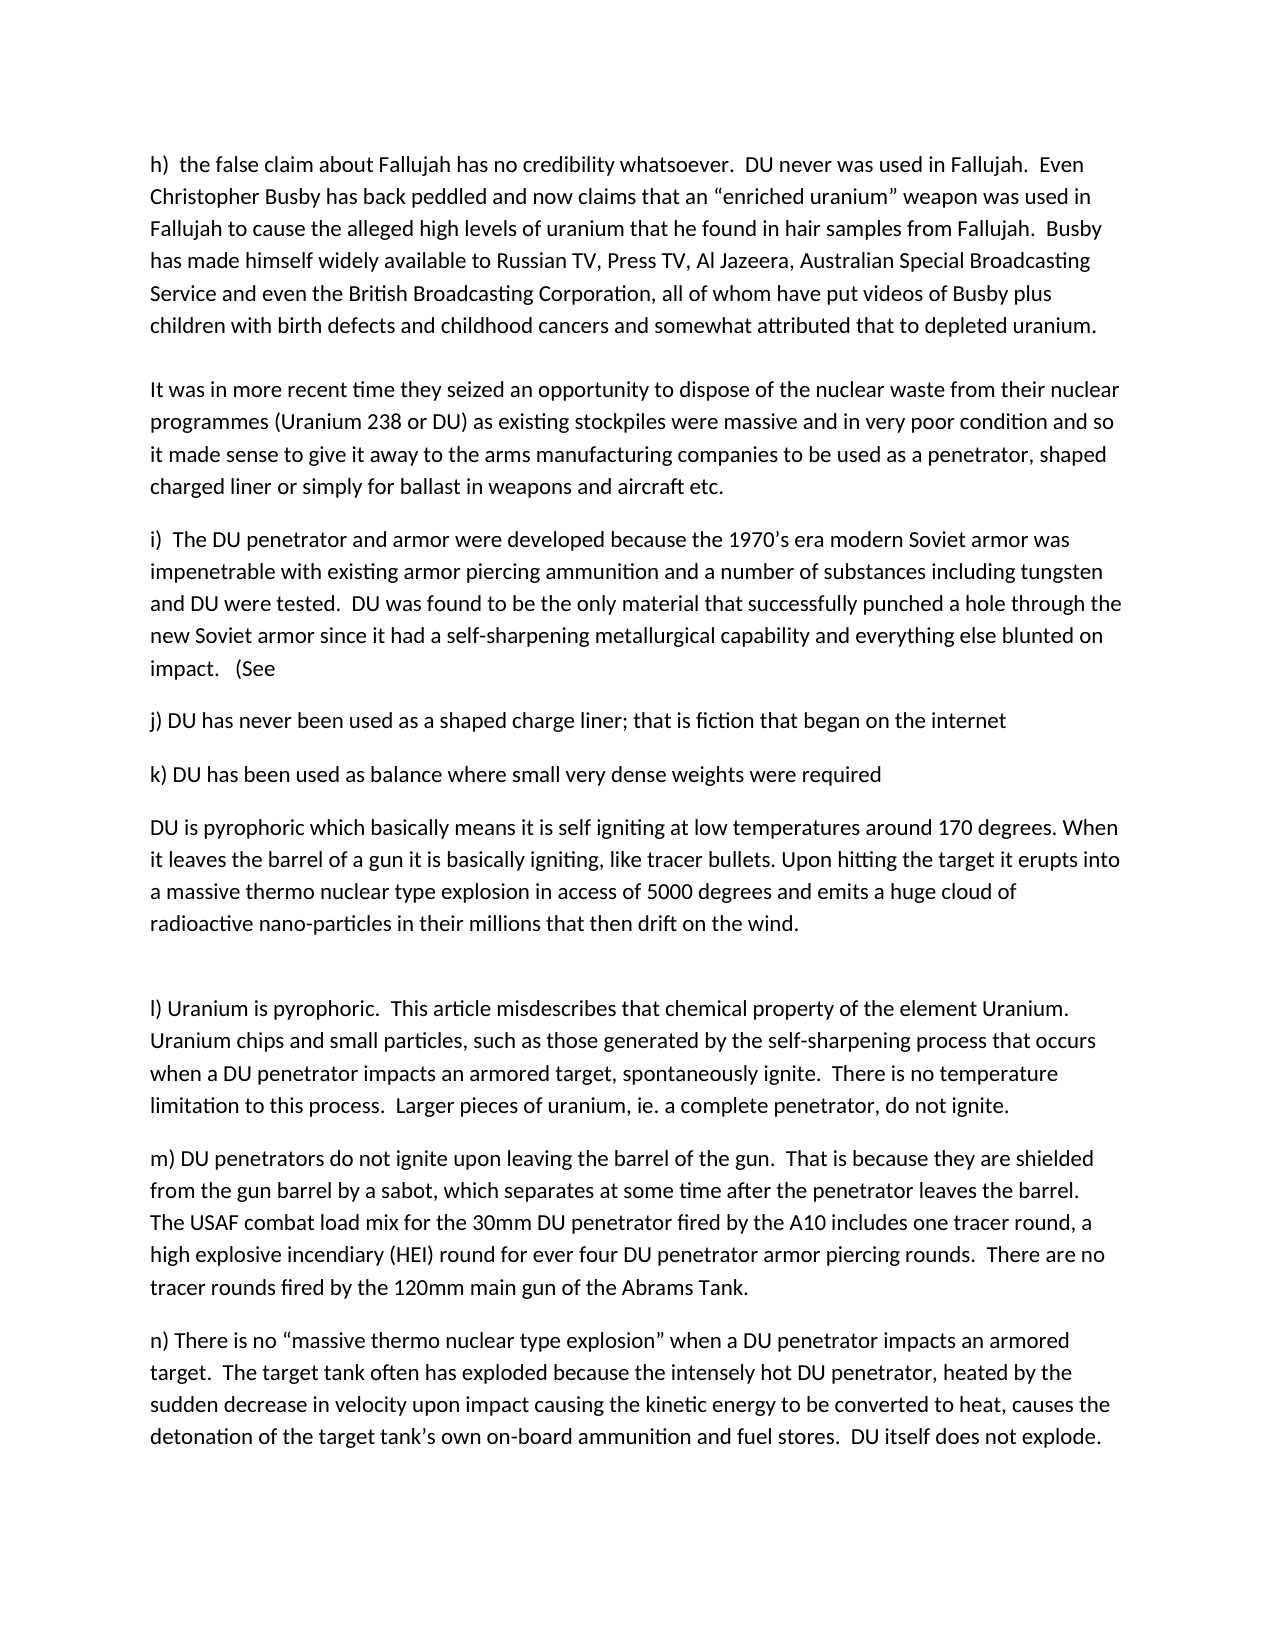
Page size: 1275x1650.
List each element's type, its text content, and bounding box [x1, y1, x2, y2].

text DU is pyrophoric which basically means it is self igniting at low temperatures around 170 degrees. When it leaves the barrel of a gun it is basically igniting, like tracer bullets. Upon hitting the target it erupts into a massive thermo nuclear type explosion in access of 5000 degrees and emits a huge cloud of radioactive nano-particles in their millions that then drift on the wind. [150, 813, 1125, 969]
text l) Uranium is pyrophoric. This article misdescribes that chemical property of the element Uranium. Uranium chips and small particles, such as those generated by the self-sharpening process that occurs when a DU penetrator impacts an armored target, spontaneously ignite. There is no temperature limitation to this process. Larger pieces of uranium, ie. a complete penetrator, do not ignite. [150, 994, 1125, 1119]
text n) There is no “massive thermo nuclear type explosion” when a DU penetrator impacts an armored target. The target tank often has exploded because the intensely hot DU penetrator, heated by the sudden decrease in velocity upon impact causing the kinetic energy to be converted to heat, causes the detonation of the target tank’s own on-board ammunition and fuel stores. DU itself does not explode. [150, 1326, 1125, 1450]
text i) The DU penetrator and armor were developed because the 1970’s era modern Soviet armor was impenetrable with existing armor piercing ammunition and a number of substances including tungsten and DU were tested. DU was found to be the only material that successfully punched a hole through the new Soviet armor since it had a self-sharpening metallurgical capability and everything else blunted on impact. (See [150, 525, 1125, 682]
text j) DU has never been used as a shaped charge liner; that is fiction that began on the internet [150, 707, 1125, 735]
text h) the false claim about Fallujah has no credibility whatsoever. DU never was used in Fallujah. Even Christopher Busby has back peddled and now claims that an “enriched uranium” weapon was used in Fallujah to cause the alleged high levels of uranium that he found in hair samples from Fallujah. Busby has made himself widely available to Russian TV, Press TV, Al Jazeera, Australian Special Broadcasting Service and even the British Broadcasting Corporation, all of whom have put videos of Busby plus children with birth defects and childhood cancers and somewhat attributed that to depleted uranium. It was in more recent time they seized an opportunity to dispose of the nuclear waste from their nuclear programmes (Uranium 238 or DU) as existing stockpiles were massive and in very poor condition and so it made sense to give it away to the arms manufacturing companies to be used as a penetrator, shaped charged liner or simply for ballast in weapons and aircraft etc. [150, 150, 1125, 500]
text k) DU has been used as balance where small very dense weights were required [150, 760, 1125, 788]
text m) DU penetrators do not ignite upon leaving the barrel of the gun. That is because they are shielded from the gun barrel by a sabot, which separates at some time after the penetrator leaves the barrel. The USAF combat load mix for the 30mm DU penetrator fired by the A10 includes one tracer round, a high explosive incendiary (HEI) round for ever four DU penetrator armor piercing rounds. There are no tracer rounds fired by the 120mm main gun of the Abrams Tank. [150, 1144, 1125, 1301]
